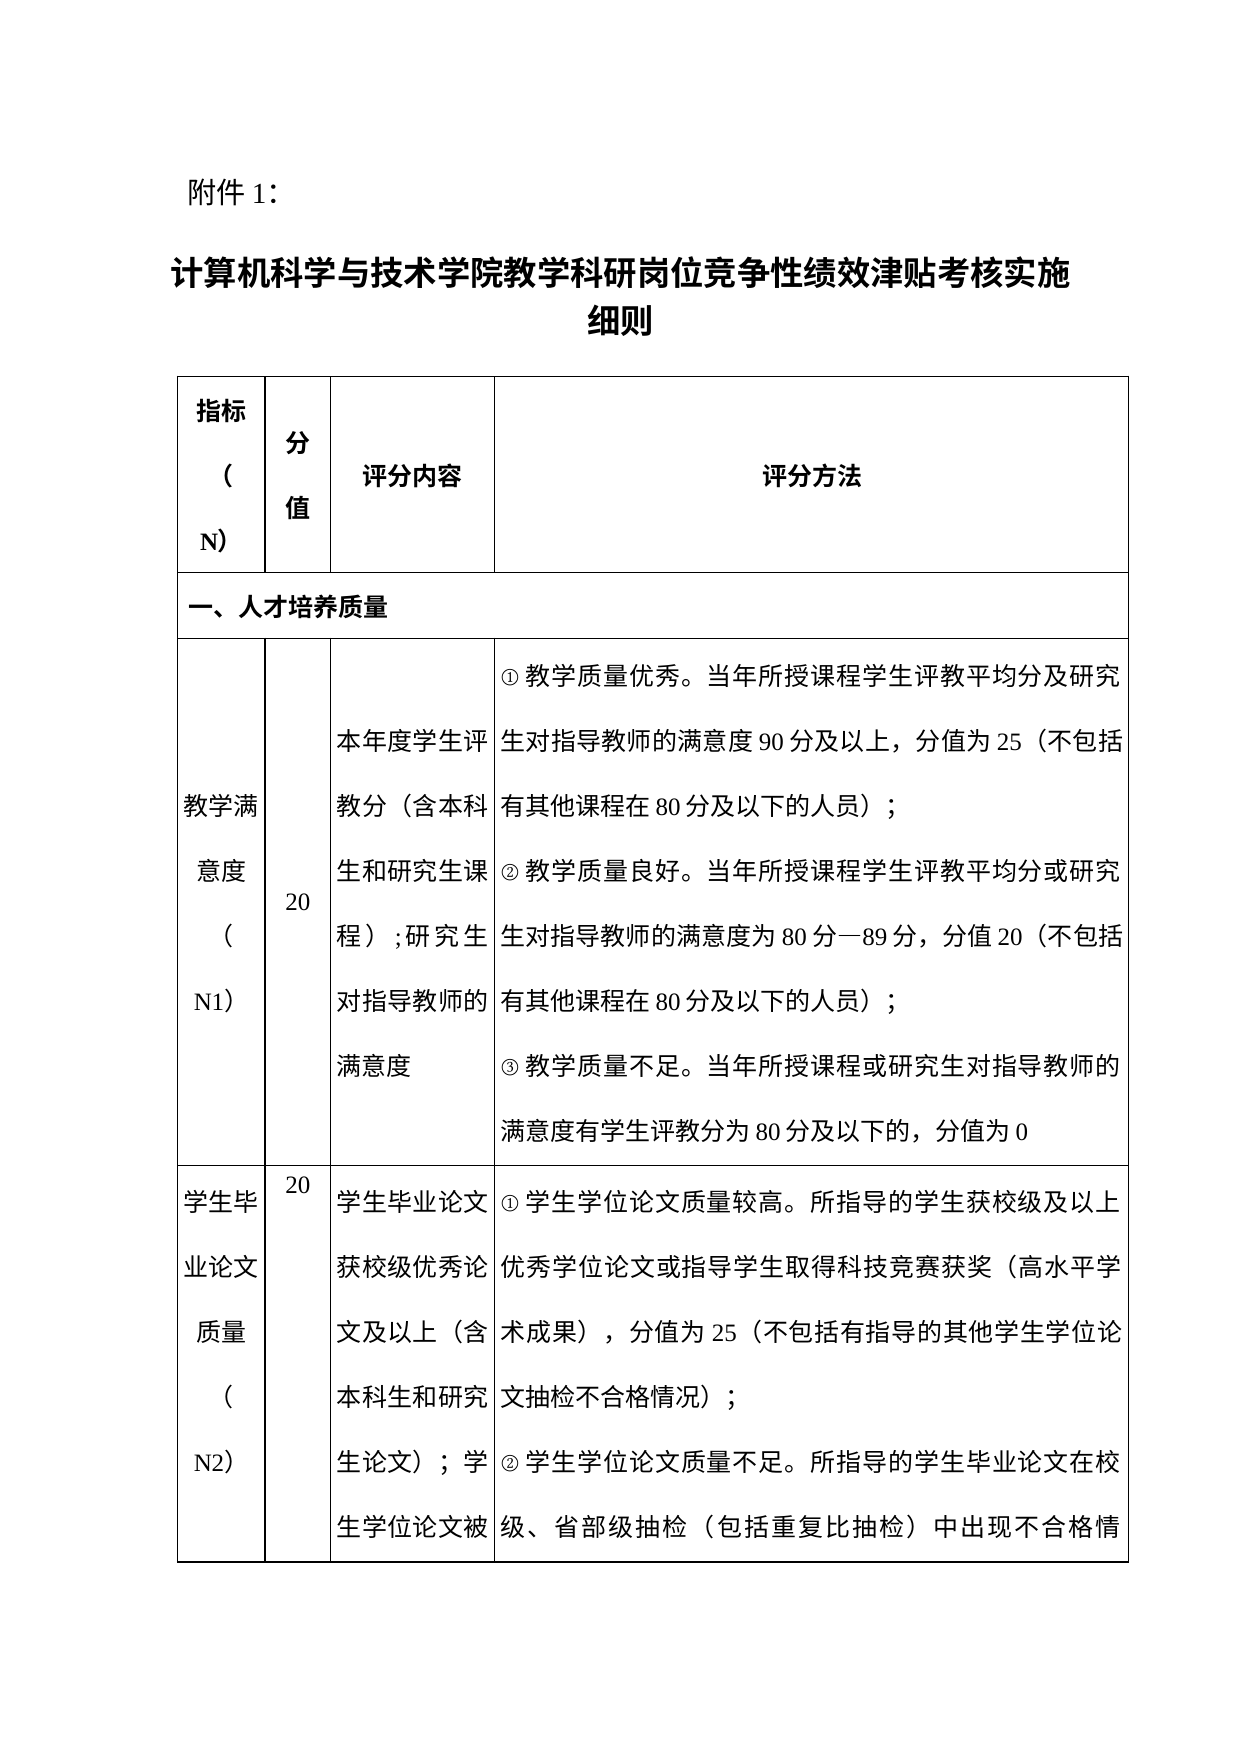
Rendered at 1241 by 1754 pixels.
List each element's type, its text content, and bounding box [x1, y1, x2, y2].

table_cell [495, 1166, 1128, 1561]
table_cell 20 [266, 1166, 330, 1561]
table_cell 一、人才培养质量 [178, 573, 1128, 638]
table_cell 20 [266, 639, 330, 1164]
table_cell 本年度学生评教分（含本科生和研究生课程）;研究生对指导教师的满意度 [331, 639, 494, 1164]
text 附件1： [187, 162, 1053, 214]
table_header 分值 [266, 377, 330, 572]
text 计算机科学与技术学院教学科研岗位竞争性绩效津贴考核实施细则 [166, 247, 1074, 343]
table_cell 学生毕业论文质量 （N2） [178, 1166, 264, 1561]
table_cell 教学满意度 （N1） [178, 639, 264, 1164]
table_cell ①教学质量优秀。当年所授课程学生评教平均分及研究生对指导教师的满意度90分及以上，分值为25（不包括有其他课程在80分及以下的人员）； ②教学质量良好。当年所授课程学生评教平均分或研究生对指导教师的满意度为80分—89分，分值20（不包括有其他课程在80分及以下的人员）； ③教学质量不足。当年所授课程或研究生对指导教师的满意度有学生评教分为80分及以下的，分值为0 [495, 639, 1128, 1164]
table_header 评分内容 [331, 377, 494, 572]
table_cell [331, 1166, 494, 1561]
table_header 指标 （N） [178, 377, 264, 572]
table_header 评分方法 [495, 377, 1128, 572]
